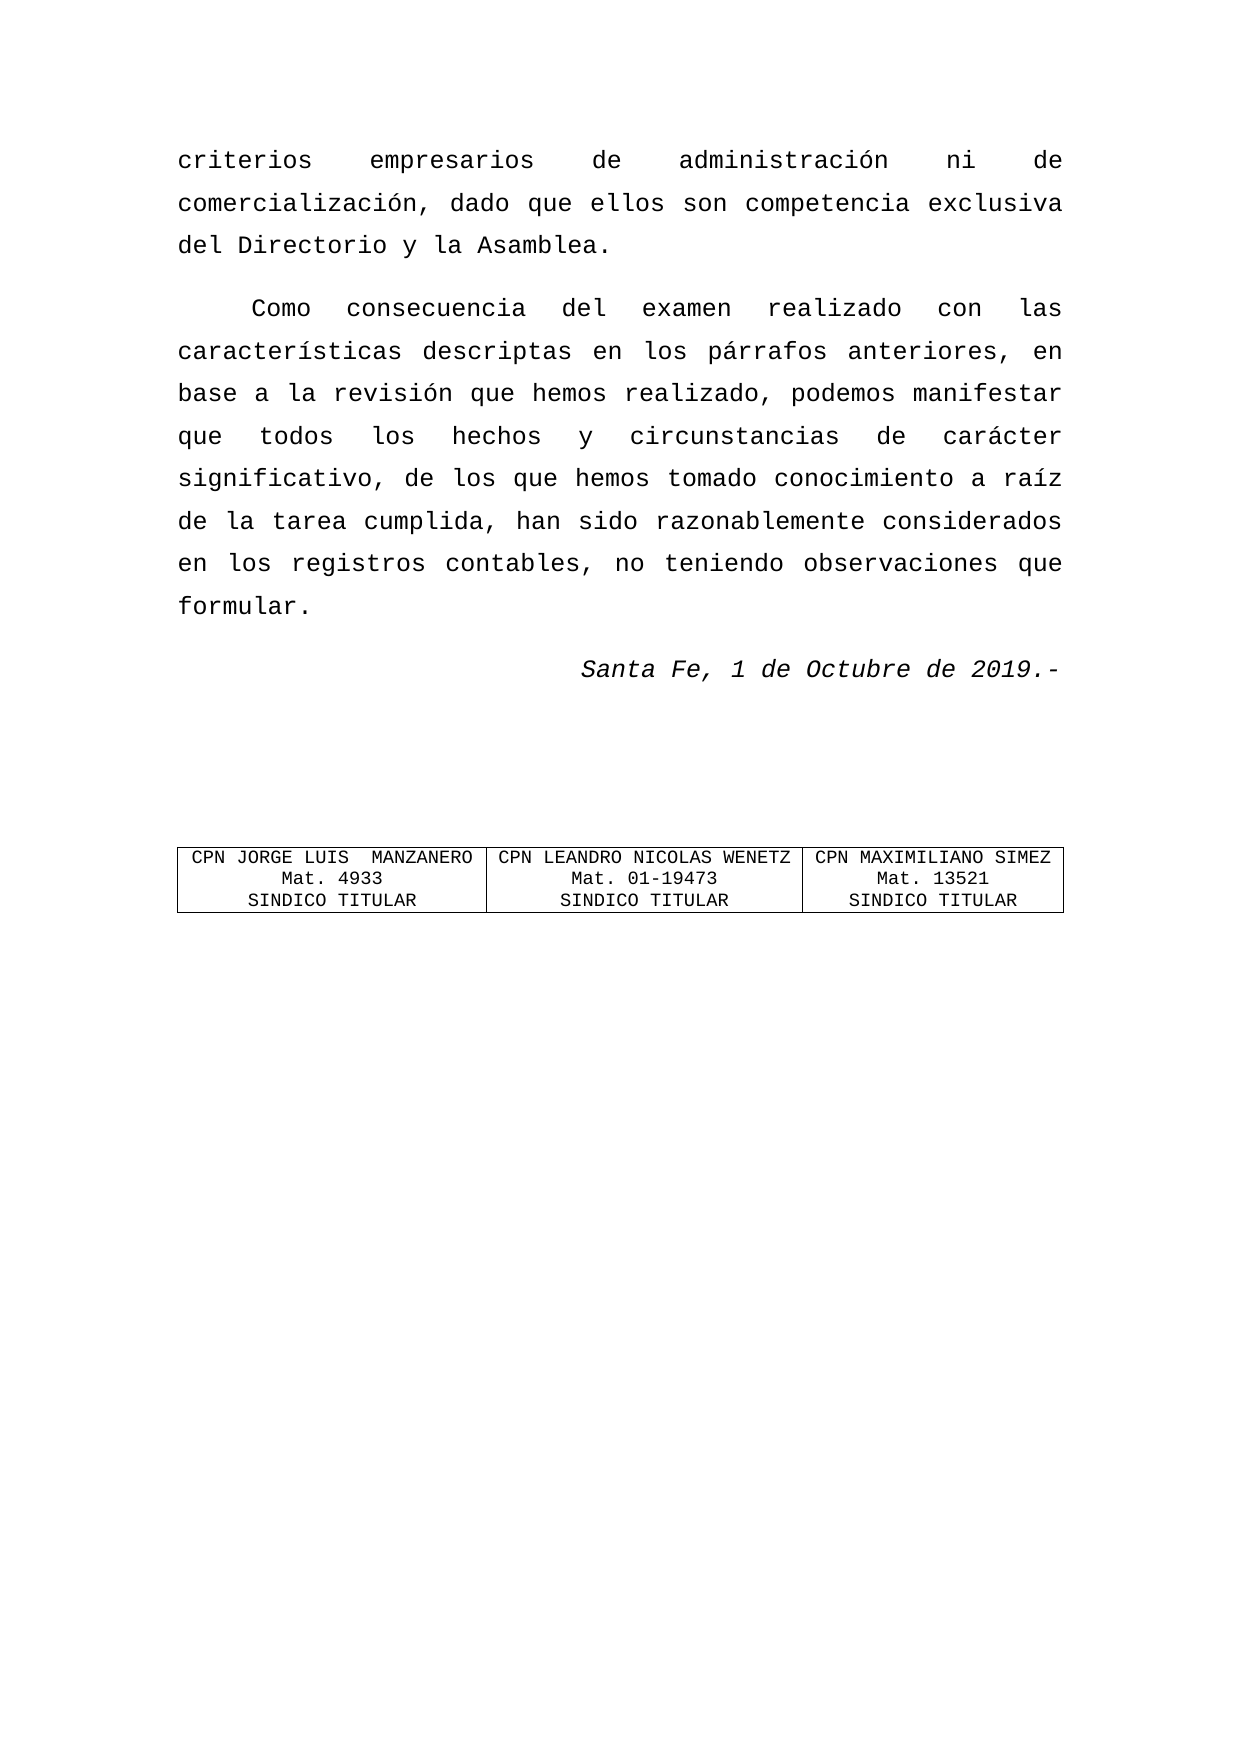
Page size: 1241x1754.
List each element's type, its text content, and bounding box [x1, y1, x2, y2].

text Santa Fe, 1 de Octubre de 2019.- [177, 657, 1063, 685]
table_header CPN JORGE LUIS MANZANERO Mat. 4933 SINDICO TITULAR [178, 848, 486, 912]
table_header CPN MAXIMILIANO SIMEZ Mat. 13521 SINDICO TITULAR [803, 848, 1063, 912]
text Como consecuencia del examen realizado con las características descriptas en los párrafos anteriores, en base a la revisión que hemos realizado, podemos manifestar que todos los hechos y circunstancias de carácter significativo, de los que hemos tomado conocimiento a raíz de la tarea cumplida, han sido razonablemente considerados en los registros contables, no teniendo observaciones que formular. [177, 296, 1063, 622]
table_header CPN LEANDRO NICOLAS WENETZ Mat. 01-19473 SINDICO TITULAR [487, 848, 802, 912]
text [177, 148, 1063, 261]
